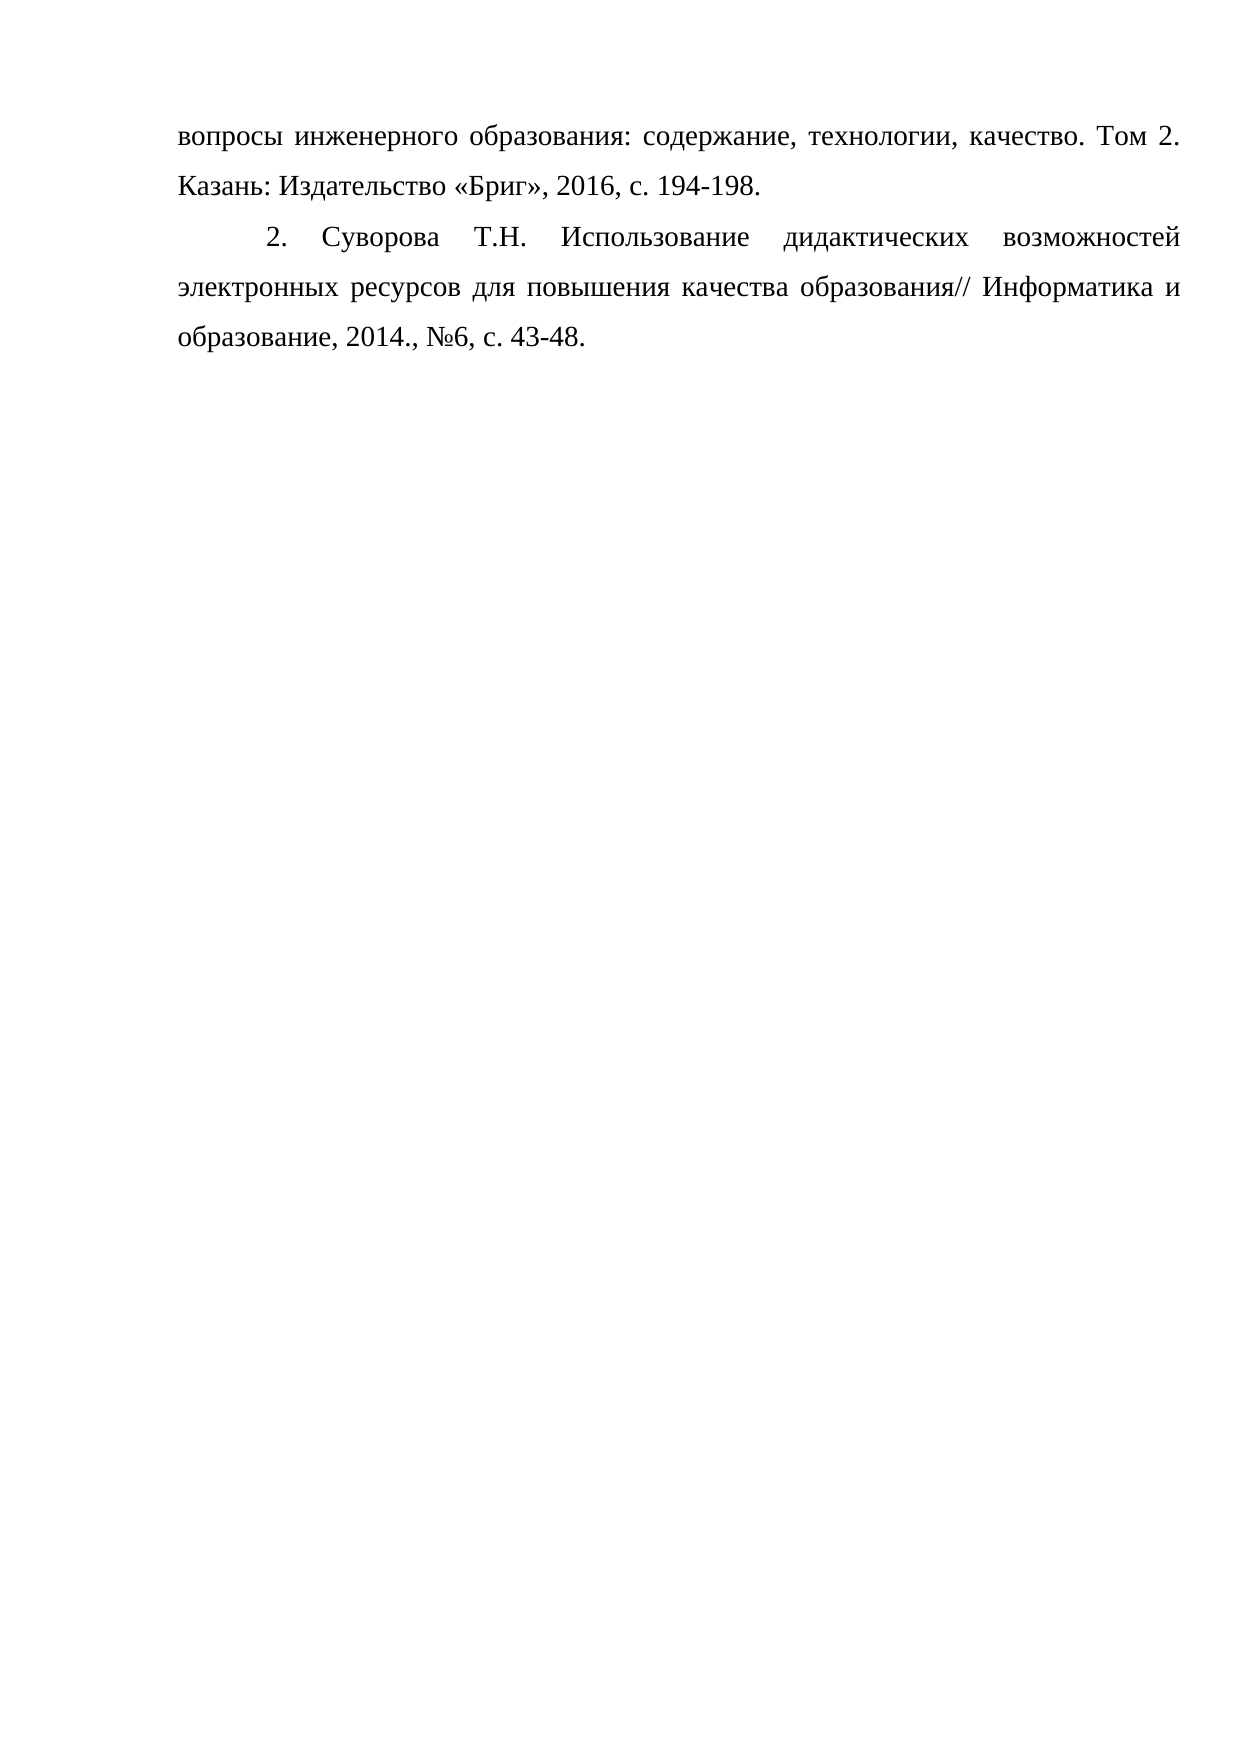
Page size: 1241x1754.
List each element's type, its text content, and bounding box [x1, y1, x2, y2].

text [177, 118, 1181, 202]
text 2. Суворова Т.Н. Использование дидактических возможностей электронных ресурсов для повышения качества образования// Информатика и образование, 2014., №6, с. 43-48. [177, 219, 1181, 353]
